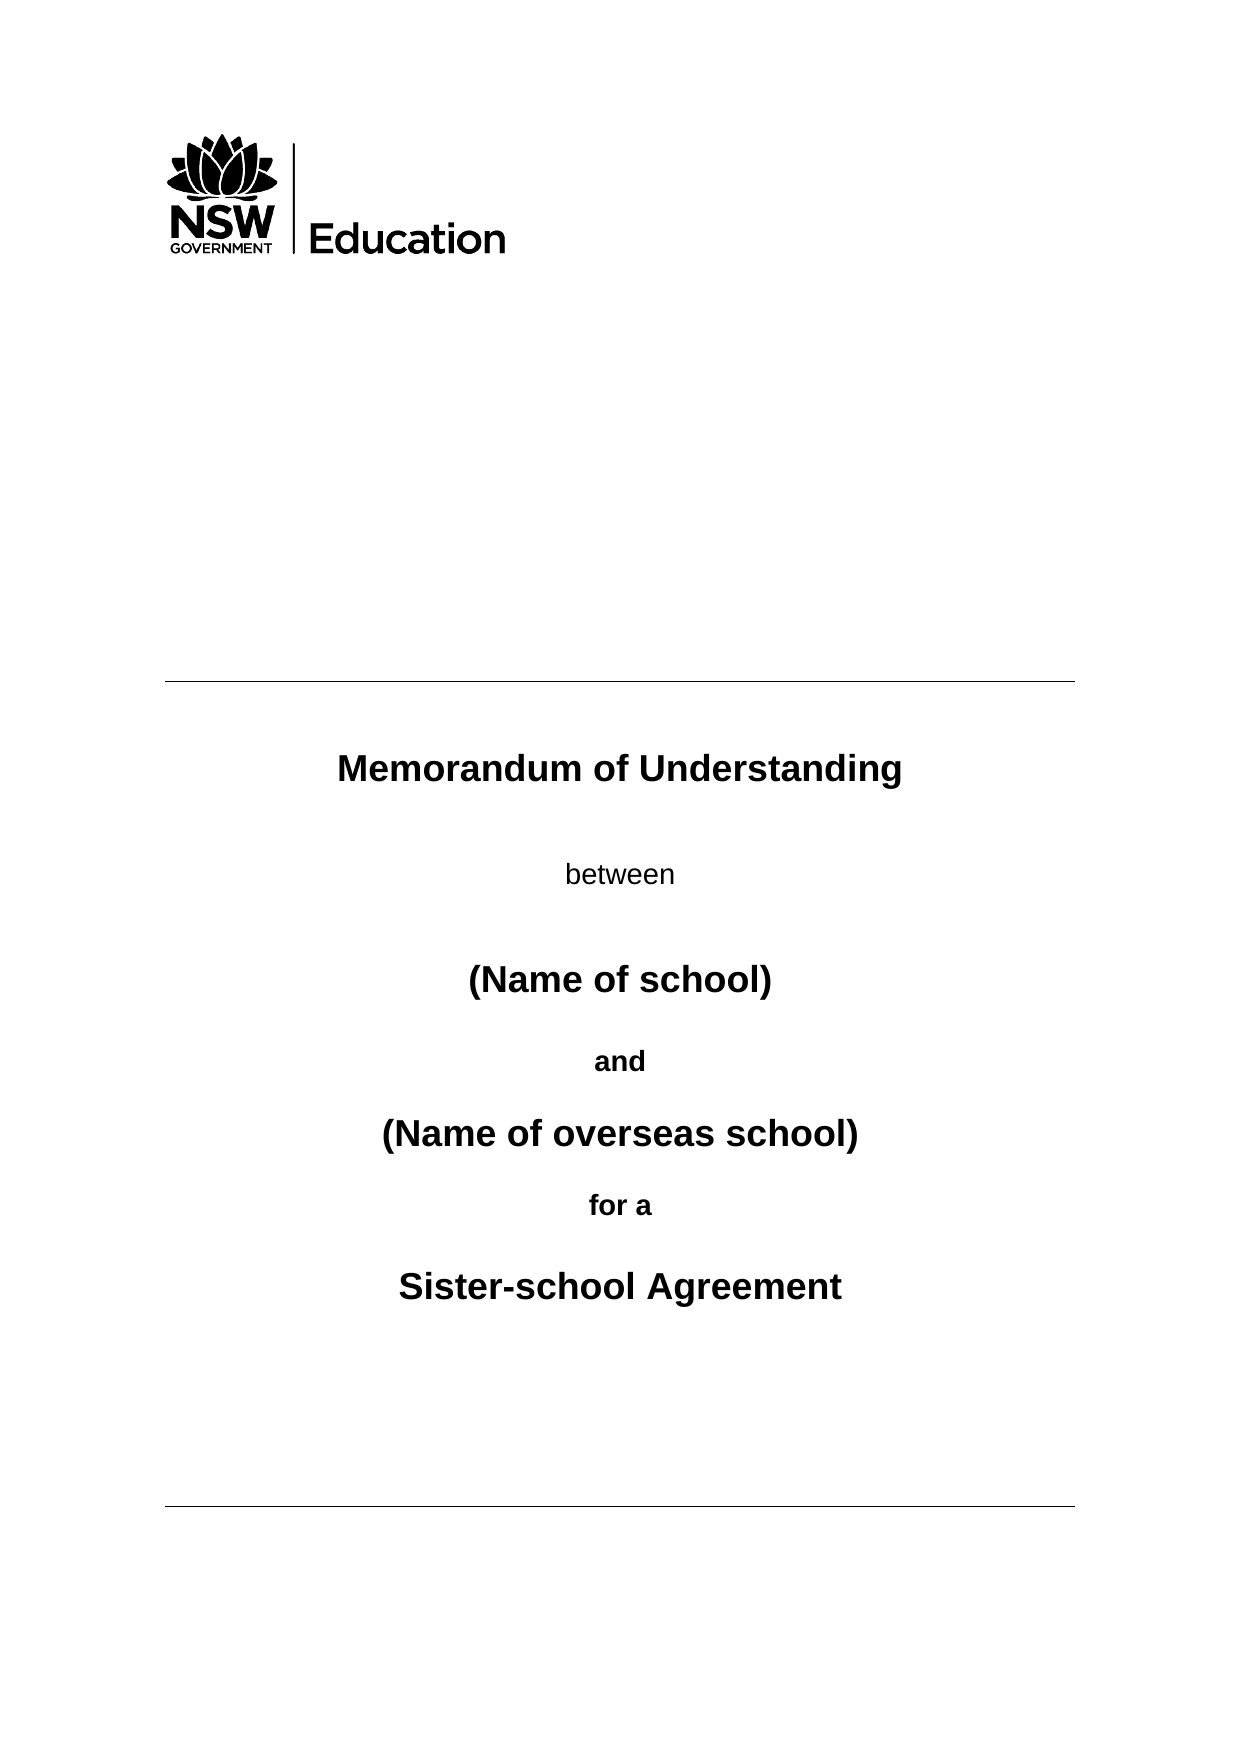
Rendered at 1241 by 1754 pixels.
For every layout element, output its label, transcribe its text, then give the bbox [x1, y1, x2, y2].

subtitle Memorandum of Understanding [165, 682, 1075, 790]
picture [165, 132, 510, 255]
text Sister-school Agreement [165, 1264, 1075, 1307]
text and [165, 1044, 1075, 1077]
text (Name of overseas school) [165, 1111, 1075, 1154]
text between [165, 857, 1075, 890]
subtitle (Name of school) [165, 957, 1075, 1001]
text for a [165, 1187, 1075, 1221]
